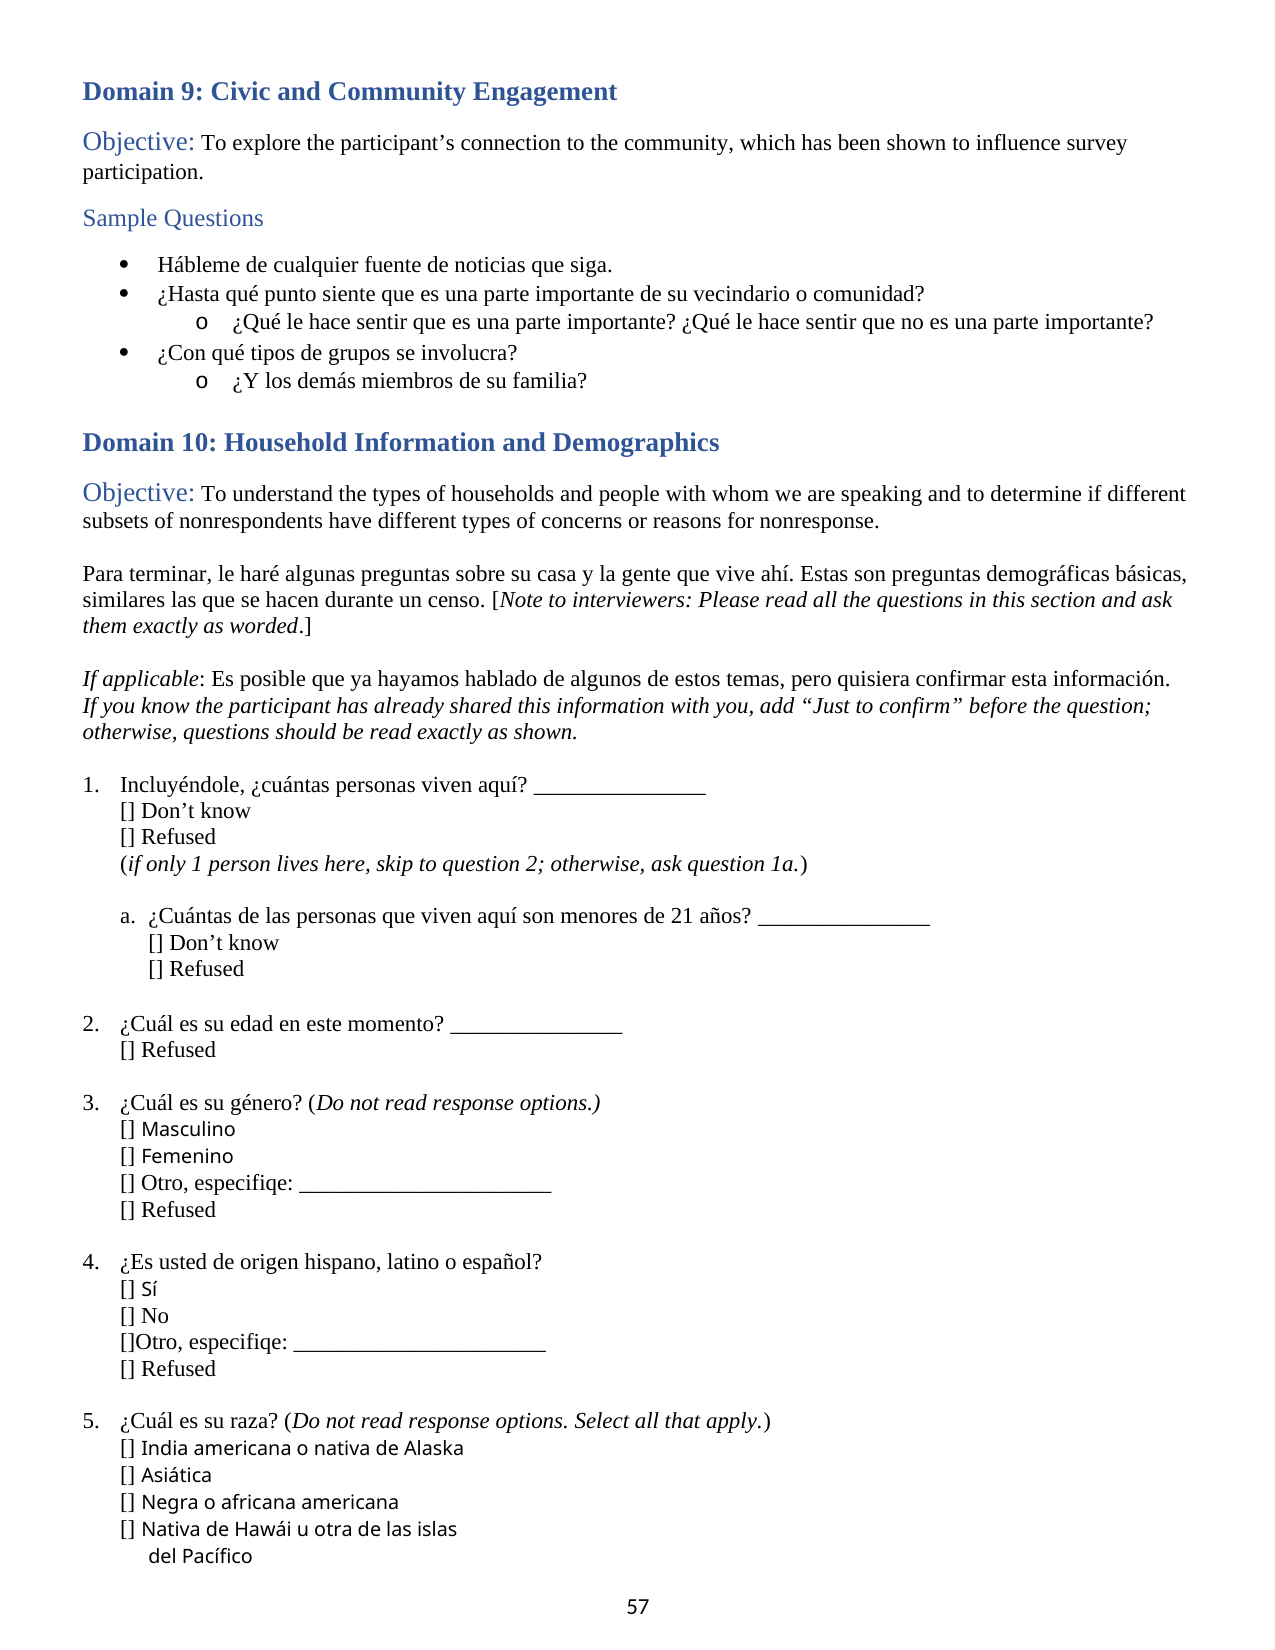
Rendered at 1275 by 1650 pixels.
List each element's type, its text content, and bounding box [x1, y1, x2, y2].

text Objective: To understand the types of households and people with whom we are speaking and to determine if different subsets of nonrespondents have different types of concerns or reasons for nonresponse. [82, 476, 1192, 533]
list ¿Con qué tipos de grupos se involucra? [120, 338, 1192, 365]
text If applicable: Es posible que ya hayamos hablado de algunos de estos temas, pero quisiera confirmar esta información. If you know the participant has already shared this information with you, add “Just to confirm” before the question; otherwise, questions should be read exactly as shown. [82, 665, 1192, 744]
text [] Asiática [82, 1461, 1192, 1488]
list Incluyéndole, ¿cuántas personas viven aquí? _______________ [82, 771, 1192, 797]
list [] Refused [120, 1036, 1192, 1062]
list ¿Qué le hace sentir que es una parte importante? ¿Qué le hace sentir que no es una parte importante? [195, 308, 1192, 336]
text Domain 10: Household Information and Demographics [82, 426, 1192, 457]
list ¿Cuál es su género? (Do not read response options.) [82, 1089, 1192, 1115]
list [] Refused [148, 955, 1192, 982]
text [] Refused [82, 1196, 1192, 1222]
list [] Don’t know [148, 929, 1192, 955]
list [] Refused [120, 823, 1192, 850]
text [] Negra o africana americana [82, 1488, 1230, 1515]
text [] Masculino [82, 1115, 1192, 1142]
text del Pacífico [82, 1542, 1192, 1569]
list Hábleme de cualquier fuente de noticias que siga. [120, 251, 1192, 278]
text [] Femenino [82, 1142, 1192, 1169]
text [] No [82, 1302, 1192, 1328]
list [] Don’t know [120, 797, 1192, 823]
text [] Otro, especifiqe: ______________________ [82, 1169, 1192, 1196]
list (if only 1 person lives here, skip to question 2; otherwise, ask question 1a.) [120, 850, 1192, 876]
text Sample Questions [82, 203, 1192, 232]
list ¿Cuántas de las personas que viven aquí son menores de 21 años? _______________ [120, 902, 1192, 929]
text Objective: To explore the participant’s connection to the community, which has been shown to influence survey participation. [82, 125, 1192, 185]
list ¿Cuál es su edad en este momento? _______________ [82, 1009, 1192, 1036]
text [] Nativa de Hawái u otra de las islas [82, 1515, 1192, 1542]
text Domain 9: Civic and Community Engagement [82, 75, 1192, 106]
text Para terminar, le haré algunas preguntas sobre su casa y la gente que vive ahí. Estas son preguntas demográficas básicas, similares las que se hacen durante un censo. [Note to interviewers: Please read all the questions in this section and ask them exactly as worded.] [82, 560, 1192, 639]
list ¿Hasta qué punto siente que es una parte importante de su vecindario o comunidad? [120, 280, 1192, 306]
list [] India americana o nativa de Alaska [120, 1434, 1192, 1461]
list ¿Es usted de origen hispano, latino o español? [82, 1248, 1192, 1275]
text [] Refused [120, 1355, 1192, 1381]
list ¿Y los demás miembros de su familia? [195, 367, 1192, 395]
text []Otro, especifiqe: ______________________ [82, 1328, 1192, 1355]
text [] Sí [82, 1275, 1192, 1302]
list ¿Cuál es su raza? (Do not read response options. Select all that apply.) [82, 1407, 1192, 1434]
